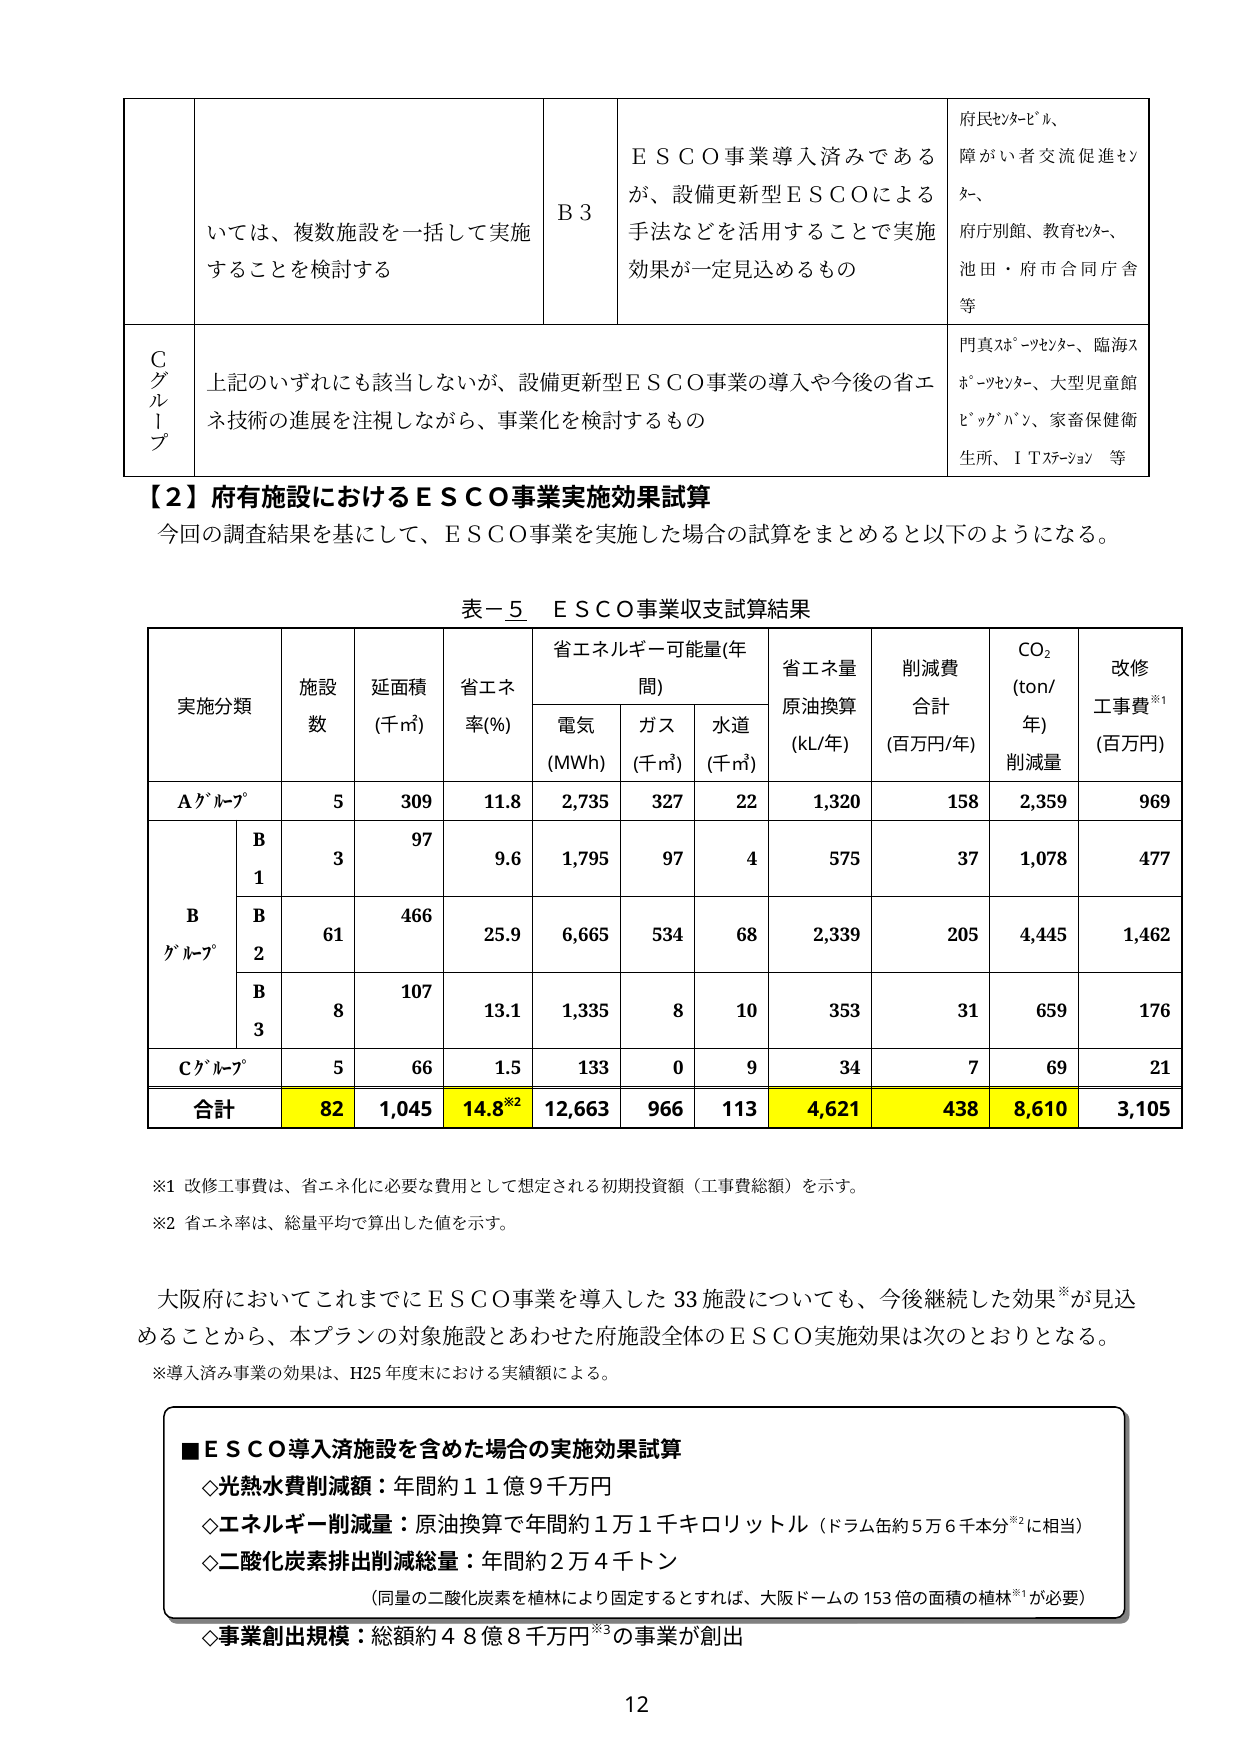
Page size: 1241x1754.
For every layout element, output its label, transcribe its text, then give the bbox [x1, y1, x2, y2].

text ※1 改修工事費は、省エネ化に必要な費用として想定される初期投資額（工事費総額）を示す。 [136, 1166, 1137, 1204]
table_cell B3 [237, 973, 281, 1048]
table_cell ガス (千㎥) [621, 705, 694, 781]
table_cell 8 [282, 973, 354, 1048]
table_cell 113 [695, 1089, 768, 1127]
table_cell 5 [282, 782, 354, 819]
text ◇二酸化炭素排出削減総量：年間約２万４千トン [136, 1541, 1137, 1579]
table_cell 61 [282, 897, 354, 972]
table_cell 12,663 [533, 1089, 620, 1127]
text ◇光熱水費削減額：年間約１１億９千万円 [136, 1466, 1137, 1504]
table_cell 107 [355, 973, 443, 1048]
table_cell 8,610 [990, 1089, 1078, 1127]
table_cell 534 [621, 897, 694, 972]
table_cell 13.1 [444, 973, 532, 1048]
table_cell 97 [355, 821, 443, 896]
table_header 省エネ量 原油換算 (kL/年) [769, 629, 871, 781]
table_cell 438 [872, 1089, 989, 1127]
table_header 省エネ 率(%) [444, 629, 532, 781]
table_cell 1.5 [444, 1049, 532, 1086]
table_cell 7 [872, 1049, 989, 1086]
text 大阪府においてこれまでにＥＳＣＯ事業を導入した33施設についても、今後継続した効果※が見込めることから、本プランの対象施設とあわせた府施設全体のＥＳＣＯ実施効果は次のとおりとなる。 [136, 1279, 1137, 1354]
table_cell B1 [237, 821, 281, 896]
text ◇エネルギー削減量：原油換算で年間約１万１千キロリットル（ドラム缶約５万６千本分※2に相当） [136, 1504, 1137, 1541]
table_cell 9.6 [444, 821, 532, 896]
table_cell 1,462 [1079, 897, 1181, 972]
table_cell 4,445 [990, 897, 1078, 972]
table_cell 133 [533, 1049, 620, 1086]
table_cell 969 [1079, 782, 1181, 819]
table_cell 1,078 [990, 821, 1078, 896]
table_cell ＥＳＣＯ事業導入済みであるが、設備更新型ＥＳＣＯによる手法などを活用することで実施効果が一定見込めるもの [618, 99, 947, 324]
text （同量の二酸化炭素を植林により固定するとすれば、大阪ドームの153倍の面積の植林※1が必要） [136, 1579, 1137, 1616]
table_cell 電気 (MWh) [533, 705, 620, 781]
text 表－５ ＥＳＣＯ事業収支試算結果 [136, 589, 1137, 627]
table_cell 66 [355, 1049, 443, 1086]
table_cell 1,335 [533, 973, 620, 1048]
table_cell 68 [695, 897, 768, 972]
table_cell 34 [769, 1049, 871, 1086]
table_cell Aｸﾞﾙｰﾌﾟ [149, 782, 281, 819]
table_header 施設 数 [282, 629, 354, 781]
table_cell 9 [695, 1049, 768, 1086]
table_cell 69 [990, 1049, 1078, 1086]
table_cell 上記のいずれにも該当しないが、設備更新型ＥＳＣＯ事業の導入や今後の省エネ技術の進展を注視しながら、事業化を検討するもの [195, 325, 947, 476]
table_cell 205 [872, 897, 989, 972]
table_cell 1,795 [533, 821, 620, 896]
table_cell 合計 [149, 1089, 281, 1127]
table_cell 3,105 [1079, 1089, 1181, 1127]
table_cell 6,665 [533, 897, 620, 972]
table_cell 158 [872, 782, 989, 819]
table_cell B ｸﾞﾙｰﾌﾟ [149, 821, 236, 1048]
table_cell 309 [355, 782, 443, 819]
table_cell Cｸﾞﾙｰﾌﾟ [149, 1049, 281, 1086]
table_cell 5 [282, 1049, 354, 1086]
table_cell 659 [990, 973, 1078, 1048]
table_cell 10 [695, 973, 768, 1048]
text ◇事業創出規模：総額約４８億８千万円※3の事業が創出 [136, 1616, 1137, 1654]
table_cell 11.8 [444, 782, 532, 819]
table_header 実施分類 [149, 629, 281, 781]
text ※導入済み事業の効果は、H25年度末における実績額による。 [136, 1354, 1137, 1391]
table_cell 37 [872, 821, 989, 896]
table_cell 2,735 [533, 782, 620, 819]
table_cell 575 [769, 821, 871, 896]
table_cell 25.9 [444, 897, 532, 972]
table_cell 2,339 [769, 897, 871, 972]
table_cell 14.8※2 [444, 1089, 532, 1127]
table_cell 31 [872, 973, 989, 1048]
table_cell 門真ｽﾎﾟｰﾂｾﾝﾀｰ、臨海ｽﾎﾟｰﾂｾﾝﾀｰ、大型児童館ﾋﾞｯｸﾞﾊﾞﾝ、家畜保健衛生所、ＩＴｽﾃｰｼｮﾝ 等 [948, 325, 1148, 476]
table_cell 966 [621, 1089, 694, 1127]
table_header CO2 (ton/年) 削減量 [990, 629, 1078, 781]
table_cell 353 [769, 973, 871, 1048]
text ※2 省エネ率は、総量平均で算出した値を示す。 [136, 1204, 1137, 1241]
table_cell 4,621 [769, 1089, 871, 1127]
table_cell 0 [621, 1049, 694, 1086]
table_cell 4 [695, 821, 768, 896]
table_cell 3 [282, 821, 354, 896]
table_cell 327 [621, 782, 694, 819]
table_cell 8 [621, 973, 694, 1048]
text 今回の調査結果を基にして、ＥＳＣＯ事業を実施した場合の試算をまとめると以下のようになる。 [136, 514, 1137, 552]
table_header 延面積 (千㎡) [355, 629, 443, 781]
table_cell B2 [237, 897, 281, 972]
text 【２】府有施設におけるＥＳＣＯ事業実施効果試算 [136, 477, 1132, 514]
table_cell 176 [1079, 973, 1181, 1048]
table_header 改修 工事費※1 (百万円) [1079, 629, 1181, 781]
table_cell 1,045 [355, 1089, 443, 1127]
table_header 省エネルギー可能量(年間) [533, 629, 768, 704]
table_cell 466 [355, 897, 443, 972]
text ■ＥＳＣＯ導入済施設を含めた場合の実施効果試算 [136, 1429, 1137, 1466]
table_cell 21 [1079, 1049, 1181, 1086]
table_cell 82 [282, 1089, 354, 1127]
table_header 削減費 合計 (百万円/年) [872, 629, 989, 781]
table_cell Ｂ３ [544, 99, 617, 324]
table_cell 1,320 [769, 782, 871, 819]
table_cell 水道 (千㎥) [695, 705, 768, 781]
table_cell 97 [621, 821, 694, 896]
table_cell 477 [1079, 821, 1181, 896]
table_cell 2,359 [990, 782, 1078, 819]
table_cell 22 [695, 782, 768, 819]
table_cell 府民ｾﾝﾀｰﾋﾞﾙ、 障がい者交流促進ｾﾝﾀｰ、 府庁別館、教育ｾﾝﾀｰ、 池田・府市合同庁舎 等 [948, 99, 1148, 324]
table_cell Ｃグループ [125, 325, 194, 476]
